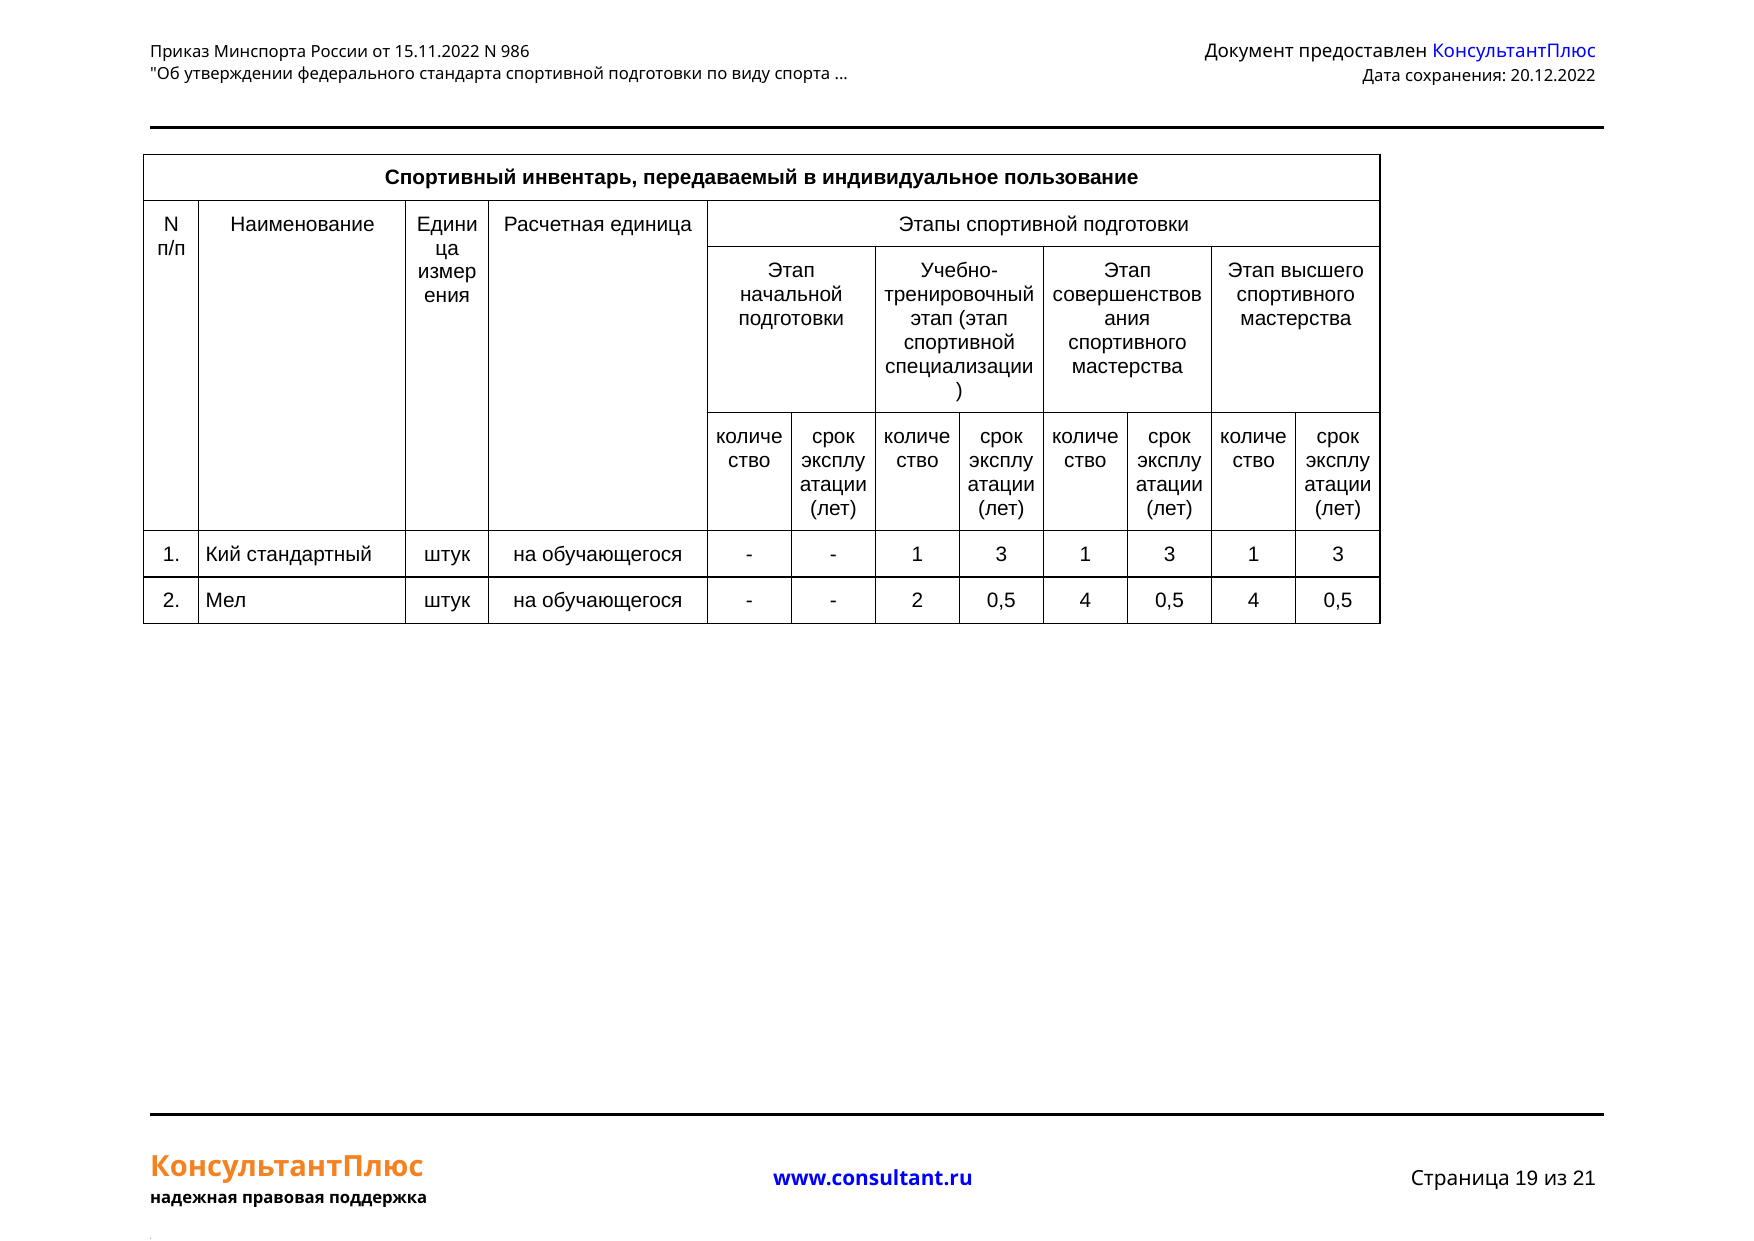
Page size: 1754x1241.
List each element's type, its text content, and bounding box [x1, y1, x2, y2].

table_cell 1 [1212, 531, 1295, 576]
table_cell Кий стандартный [199, 531, 405, 576]
table_cell количество [708, 413, 791, 530]
table_header Спортивный инвентарь, передаваемый в индивидуальное пользование [144, 155, 1379, 200]
table_cell срок эксплуатации (лет) [1128, 413, 1211, 530]
table_cell Этап совершенствования спортивного мастерства [1044, 247, 1211, 412]
table_cell 2. [144, 578, 198, 623]
table_cell 4 [1044, 578, 1127, 623]
table_cell - [792, 578, 875, 623]
table_cell Этапы спортивной подготовки [708, 201, 1379, 246]
table_cell штук [406, 578, 488, 623]
table_cell - [792, 531, 875, 576]
table_cell Единица измерения [406, 201, 488, 530]
table_cell количество [1212, 413, 1295, 530]
table_cell 3 [1128, 531, 1211, 576]
table_cell срок эксплуатации (лет) [792, 413, 875, 530]
table_cell 1. [144, 531, 198, 576]
table_cell 4 [1212, 578, 1295, 623]
table_cell 1 [1044, 531, 1127, 576]
table_cell Наименование [199, 201, 405, 530]
table_cell - [708, 531, 791, 576]
table_cell 3 [1296, 531, 1379, 576]
table_cell на обучающегося [489, 531, 707, 576]
table_cell на обучающегося [489, 578, 707, 623]
table_cell количество [1044, 413, 1127, 530]
table_cell Этап начальной подготовки [708, 247, 875, 412]
table_cell 3 [960, 531, 1043, 576]
table_cell количество [876, 413, 959, 530]
table_cell срок эксплуатации (лет) [1296, 413, 1379, 530]
table_cell Этап высшего спортивного мастерства [1212, 247, 1379, 412]
table_cell 0,5 [1128, 578, 1211, 623]
table_cell 2 [876, 578, 959, 623]
table_cell штук [406, 531, 488, 576]
table_cell Мел [199, 578, 405, 623]
table_cell 0,5 [960, 578, 1043, 623]
table_cell 1 [876, 531, 959, 576]
table_cell N п/п [144, 201, 198, 530]
table_cell Учебно-тренировочный этап (этап спортивной специализации) [876, 247, 1043, 412]
table_cell Расчетная единица [489, 201, 707, 530]
table_cell 0,5 [1296, 578, 1379, 623]
table_cell - [708, 578, 791, 623]
table_cell срок эксплуатации (лет) [960, 413, 1043, 530]
